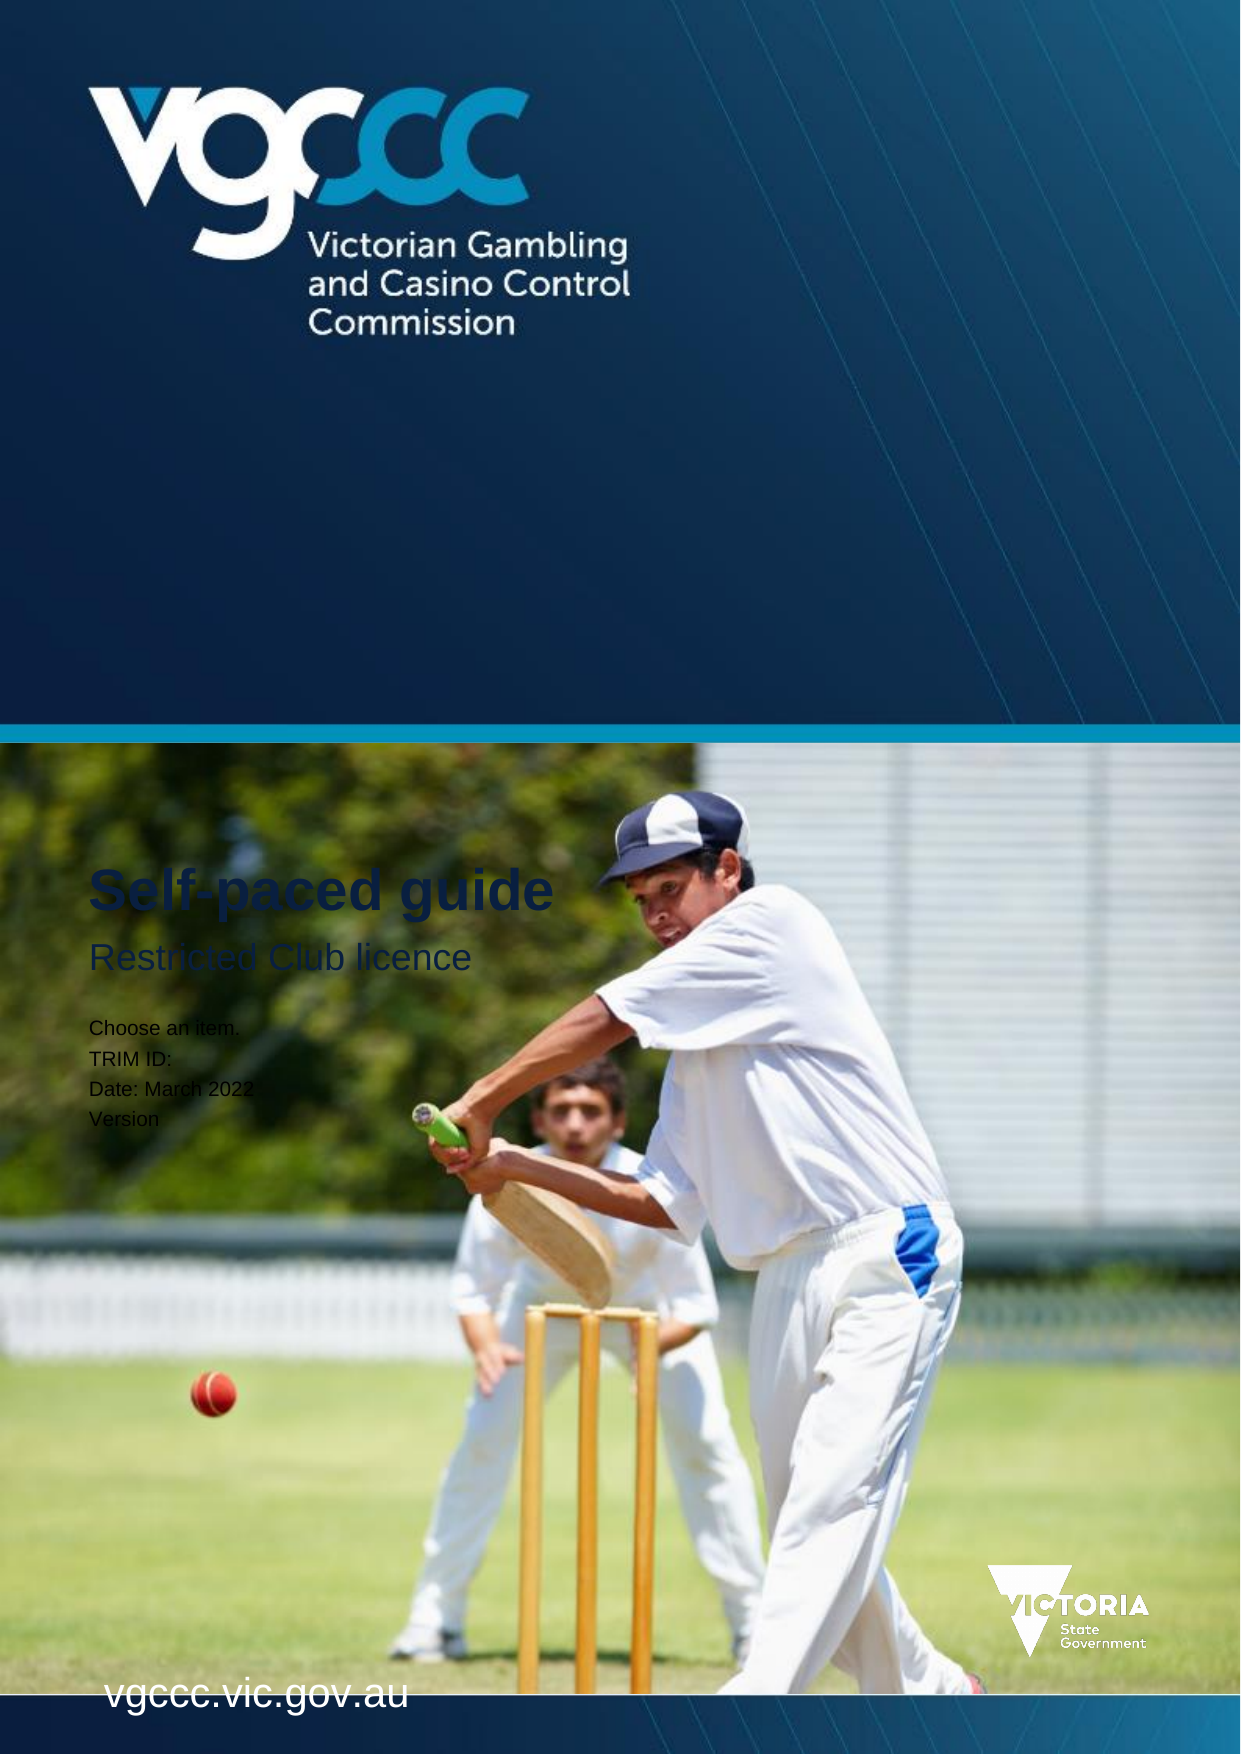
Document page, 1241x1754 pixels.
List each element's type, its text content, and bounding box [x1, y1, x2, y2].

picture [0, 743, 1241, 1754]
text Date: March 2022 [89, 1077, 1152, 1101]
picture [0, 0, 1241, 725]
subtitle Restricted Club licence [89, 936, 1152, 979]
text TRIM ID: [89, 1046, 1152, 1070]
title Self-paced guide [89, 856, 1152, 923]
text Version [89, 1107, 1152, 1131]
